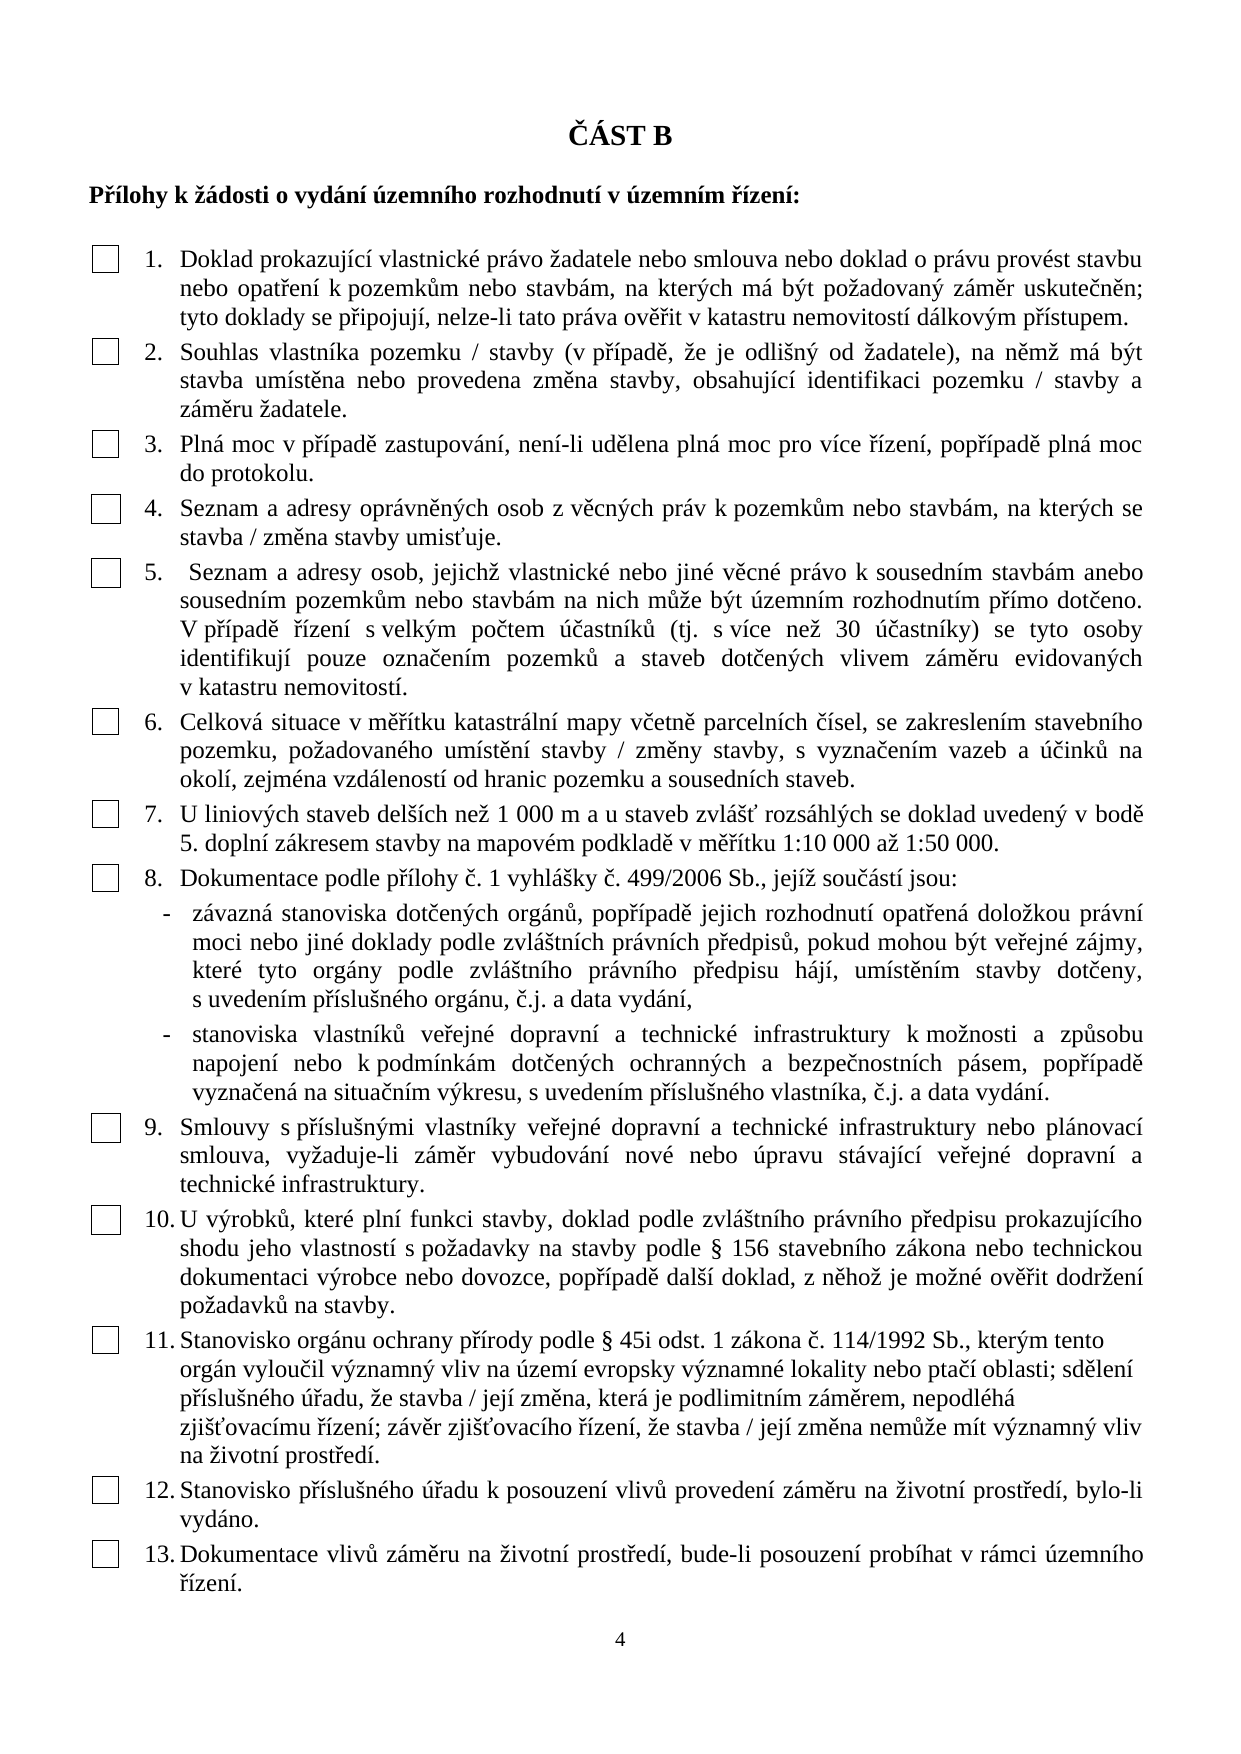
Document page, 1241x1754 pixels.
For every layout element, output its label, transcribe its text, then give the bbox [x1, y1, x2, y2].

table_cell Stanovisko příslušného úřadu k posouzení vlivů provedení záměru na životní prostředí, bylo-li vydáno. [133, 1469, 1155, 1533]
table_cell [78, 700, 133, 793]
text ČÁST B [89, 118, 1152, 152]
table_cell Souhlas vlastníka pozemku / stavby (v případě, že je odlišný od žadatele), na němž má být stavba umístěna nebo provedena změna stavby, obsahující identifikaci pozemku / stavby a záměru žadatele. [133, 330, 1155, 423]
table_cell Celková situace v měřítku katastrální mapy včetně parcelních čísel, se zakreslením stavebního pozemku, požadovaného umístění stavby / změny stavby, s vyznačením vazeb a účinků na okolí, zejména vzdáleností od hranic pozemku a sousedních staveb. [133, 700, 1155, 793]
table_cell U výrobků, které plní funkci stavby, doklad podle zvláštního právního předpisu prokazujícího shodu jeho vlastností s požadavky na stavby podle § 156 stavebního zákona nebo technickou dokumentaci výrobce nebo dovozce, popřípadě další doklad, z něhož je možné ověřit dodržení požadavků na stavby. [133, 1198, 1155, 1319]
table_cell [78, 487, 133, 550]
table_cell [78, 857, 133, 1105]
table_cell [78, 1469, 133, 1533]
table_cell Dokumentace podle přílohy č. 1 vyhlášky č. 499/2006 Sb., jejíž součástí jsou: závazná stanoviska dotčených orgánů, popřípadě jejich rozhodnutí opatřená doložkou právní moci nebo jiné doklady podle zvláštních právních předpisů, pokud mohou být veřejné zájmy, které tyto orgány podle zvláštního právního předpisu hájí, umístěním stavby dotčeny, s uvedením příslušného orgánu, č.j. a data vydání, stanoviska vlastníků veřejné dopravní a technické infrastruktury k možnosti a způsobu napojení nebo k podmínkám dotčených ochranných a bezpečnostních pásem, popřípadě vyznačená na situačním výkresu, s uvedením příslušného vlastníka, č.j. a data vydání. [133, 857, 1155, 1105]
table_header [78, 238, 133, 330]
table_header Doklad prokazující vlastnické právo žadatele nebo smlouva nebo doklad o právu provést stavbu nebo opatření k pozemkům nebo stavbám, na kterých má být požadovaný záměr uskutečněn; tyto doklady se připojují, nelze-li tato práva ověřit v katastru nemovitostí dálkovým přístupem. [133, 238, 1155, 330]
table_cell [78, 1319, 133, 1469]
table_cell [78, 1198, 133, 1319]
table_cell Smlouvy s příslušnými vlastníky veřejné dopravní a technické infrastruktury nebo plánovací smlouva, vyžaduje-li záměr vybudování nové nebo úpravu stávající veřejné dopravní a technické infrastruktury. [133, 1105, 1155, 1198]
table_cell Seznam a adresy osob, jejichž vlastnické nebo jiné věcné právo k sousedním stavbám anebo sousedním pozemkům nebo stavbám na nich může být územním rozhodnutím přímo dotčeno. V případě řízení s velkým počtem účastníků (tj. s více než 30 účastníky) se tyto osoby identifikují pouze označením pozemků a staveb dotčených vlivem záměru evidovaných v katastru nemovitostí. [133, 550, 1155, 700]
table_cell [78, 1105, 133, 1198]
table_cell [78, 1533, 133, 1597]
table_cell [78, 550, 133, 700]
table_cell Dokumentace vlivů záměru na životní prostředí, bude-li posouzení probíhat v rámci územního řízení. [133, 1533, 1155, 1597]
table_cell Plná moc v případě zastupování, není-li udělena plná moc pro více řízení, popřípadě plná moc do protokolu. [133, 423, 1155, 487]
table_cell [78, 793, 133, 857]
table_cell Seznam a adresy oprávněných osob z věcných práv k pozemkům nebo stavbám, na kterých se stavba / změna stavby umisťuje. [133, 487, 1155, 550]
table_cell U liniových staveb delších než a u staveb zvlášť rozsáhlých se doklad uvedený v bodě 5. doplní zákresem stavby na mapovém podkladě v měřítku 1:10 000 až 1:50 000. [133, 793, 1155, 857]
table_cell [78, 330, 133, 423]
text Přílohy k žádosti o vydání územního rozhodnutí v územním řízení: [89, 180, 1152, 209]
table_cell [78, 423, 133, 487]
table_cell Stanovisko orgánu ochrany přírody podle § 45i odst. 1 zákona č. 114/1992 Sb., kterým tento orgán vyloučil významný vliv na území evropsky významné lokality nebo ptačí oblasti; sdělení příslušného úřadu, že stavba / její změna, která je podlimitním záměrem, nepodléhá zjišťovacímu řízení; závěr zjišťovacího řízení, že stavba / její změna nemůže mít významný vliv na životní prostředí. [133, 1319, 1155, 1469]
